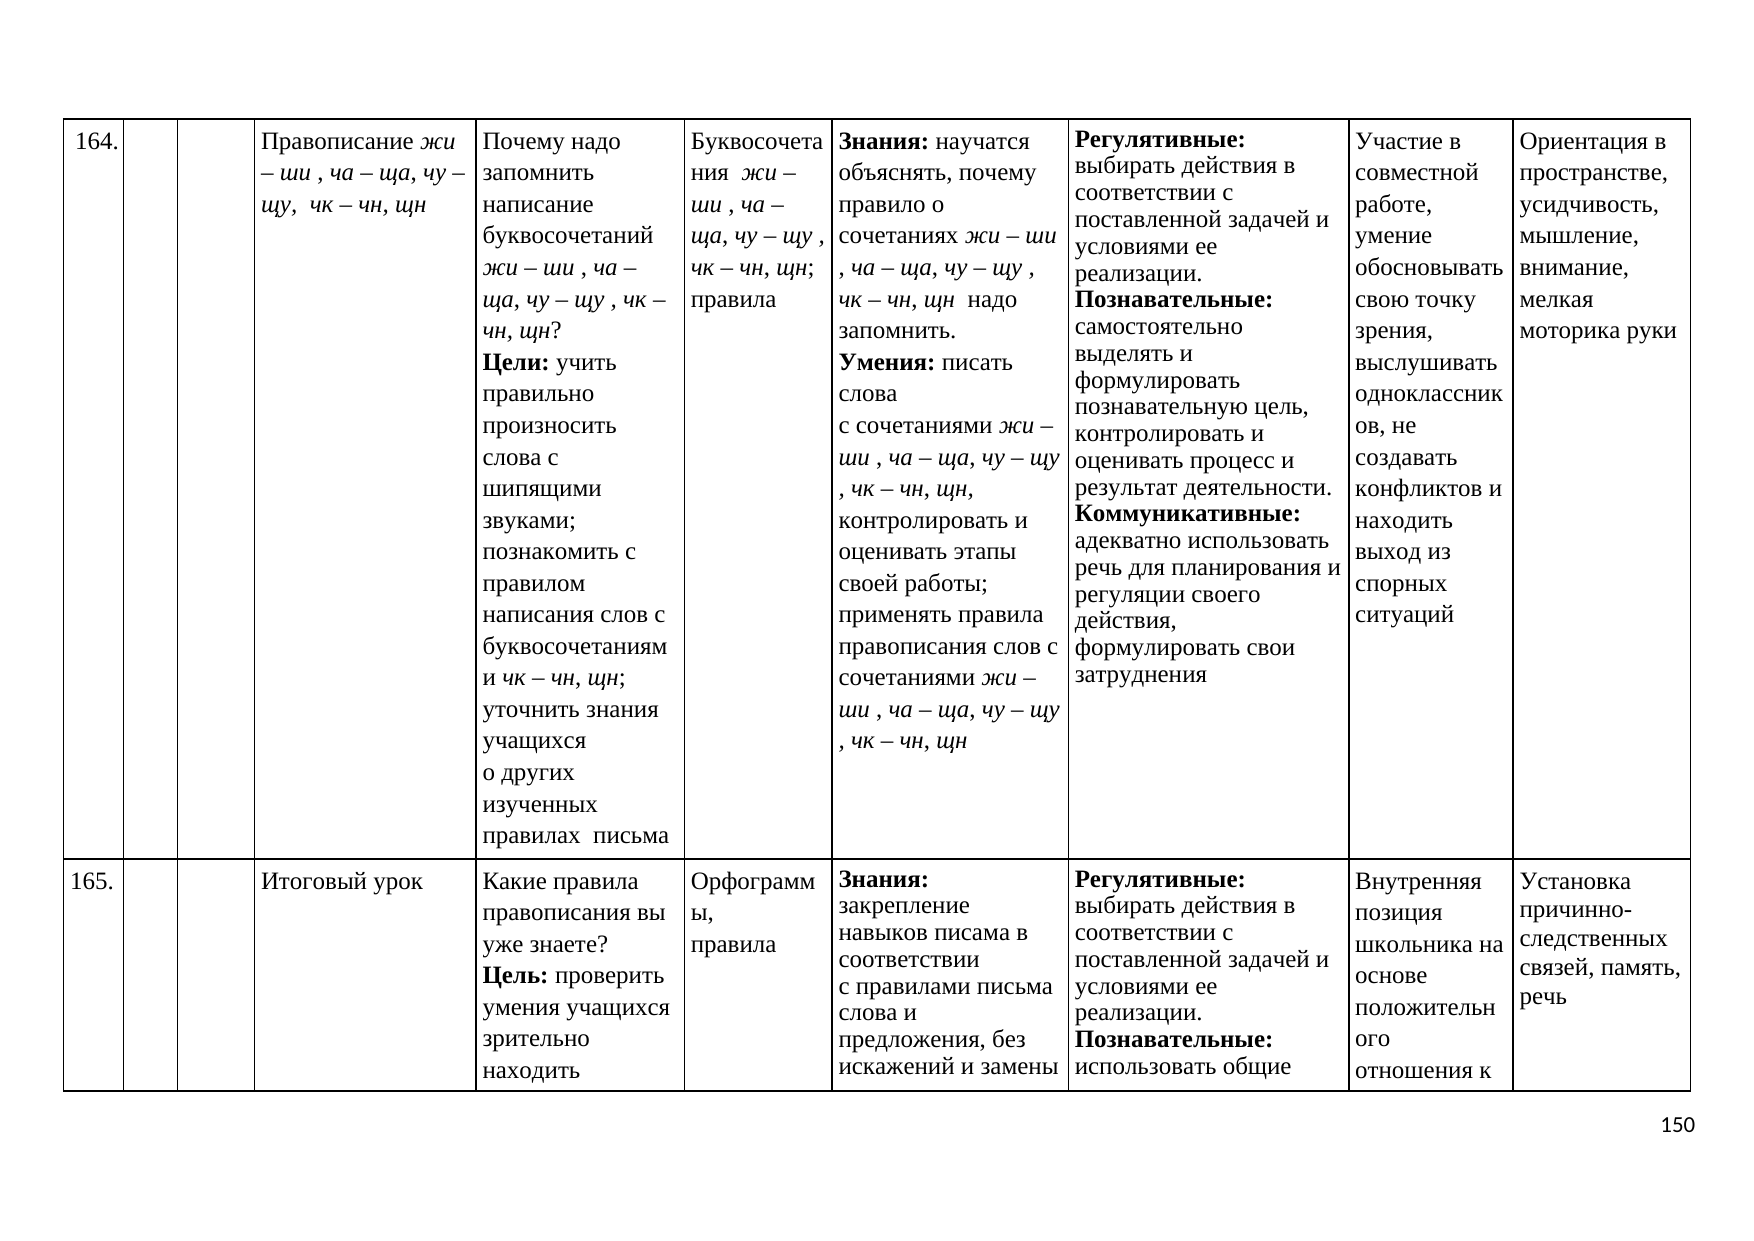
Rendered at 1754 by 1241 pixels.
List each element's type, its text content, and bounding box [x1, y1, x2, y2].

table_cell [124, 860, 177, 1090]
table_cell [477, 860, 684, 1090]
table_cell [1069, 120, 1348, 858]
table_cell [178, 860, 254, 1090]
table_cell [255, 120, 475, 858]
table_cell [1514, 860, 1690, 1090]
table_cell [1350, 860, 1512, 1090]
table_cell Орфограммы, правила [685, 860, 831, 1090]
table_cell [1350, 120, 1512, 858]
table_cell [833, 120, 1068, 858]
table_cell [477, 120, 684, 858]
table_cell [178, 120, 254, 858]
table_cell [1069, 860, 1348, 1090]
table_cell 165. [64, 860, 123, 1090]
table_cell 164. [64, 120, 123, 858]
table_cell Итоговый урок [255, 860, 475, 1090]
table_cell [1514, 120, 1690, 858]
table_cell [685, 120, 831, 858]
table_cell [124, 120, 177, 858]
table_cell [833, 860, 1068, 1090]
